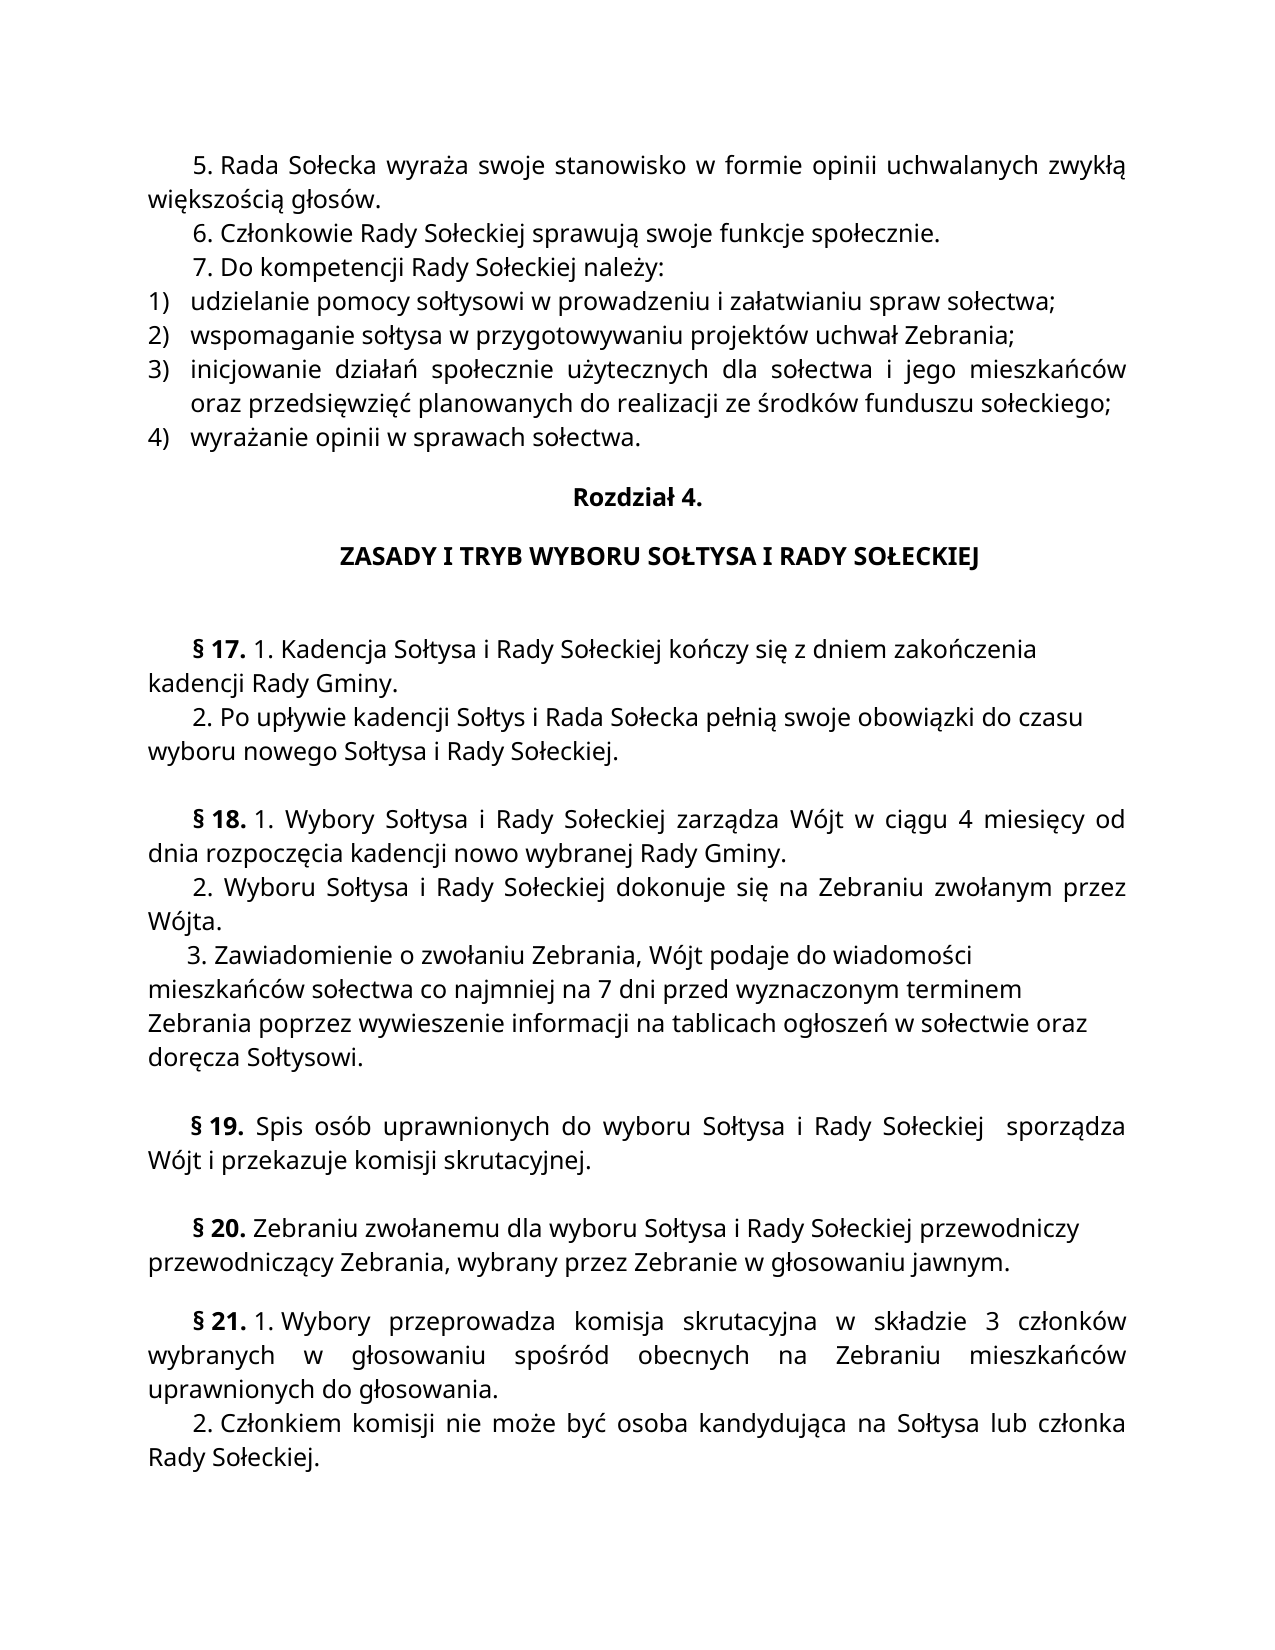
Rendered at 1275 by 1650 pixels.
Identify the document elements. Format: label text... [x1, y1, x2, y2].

text 2. Po upływie kadencji Sołtys i Rada Sołecka pełnią swoje obowiązki do czasu wyboru nowego Sołtysa i Rady Sołeckiej. [148, 699, 1127, 768]
text 1) udzielanie pomocy sołtysowi w prowadzeniu i załatwianiu spraw sołectwa; [148, 284, 1127, 318]
text § 20. Zebraniu zwołanemu dla wyboru Sołtysa i Rady Sołeckiej przewodniczy przewodniczący Zebrania, wybrany przez Zebranie w głosowaniu jawnym. [148, 1210, 1127, 1278]
text § 18. 1. Wybory Sołtysa i Rady Sołeckiej zarządza Wójt w ciągu 4 miesięcy od dnia rozpoczęcia kadencji nowo wybranej Rady Gminy. [148, 802, 1127, 870]
text § 17. 1. Kadencja Sołtysa i Rady Sołeckiej kończy się z dniem zakończenia kadencji Rady Gminy. [148, 631, 1127, 699]
text 7. Do kompetencji Rady Sołeckiej należy: [148, 250, 1127, 284]
text 4) wyrażanie opinii w sprawach sołectwa. [148, 420, 1127, 454]
text 3) inicjowanie działań społecznie użytecznych dla sołectwa i jego mieszkańców oraz przedsięwzięć planowanych do realizacji ze środków funduszu sołeckiego; [148, 352, 1127, 420]
text § 21. 1. Wybory przeprowadza komisja skrutacyjna w składzie 3 członków wybranych w głosowaniu spośród obecnych na Zebraniu mieszkańców uprawnionych do głosowania. [148, 1303, 1127, 1406]
text 2. Członkiem komisji nie może być osoba kandydująca na Sołtysa lub członka Rady Sołeckiej. [148, 1406, 1127, 1474]
text Rozdział 4. [148, 479, 1127, 513]
text ZASADY I TRYB WYBORU SOŁTYSA I RADY SOŁECKIEJ [148, 538, 1127, 572]
text 3. Zawiadomienie o zwołaniu Zebrania, Wójt podaje do wiadomości mieszkańców sołectwa co najmniej na 7 dni przed wyznaczonym terminem Zebrania poprzez wywieszenie informacji na tablicach ogłoszeń w sołectwie oraz doręcza Sołtysowi. [148, 938, 1127, 1074]
text 5. Rada Sołecka wyraża swoje stanowisko w formie opinii uchwalanych zwykłą większością głosów. [148, 148, 1127, 216]
text 6. Członkowie Rady Sołeckiej sprawują swoje funkcje społecznie. [148, 216, 1127, 250]
text § 19. Spis osób uprawnionych do wyboru Sołtysa i Rady Sołeckiej sporządza Wójt i przekazuje komisji skrutacyjnej. [148, 1108, 1127, 1176]
text 2) wspomaganie sołtysa w przygotowywaniu projektów uchwał Zebrania; [148, 318, 1127, 352]
text 2. Wyboru Sołtysa i Rady Sołeckiej dokonuje się na Zebraniu zwołanym przez Wójta. [148, 870, 1127, 938]
